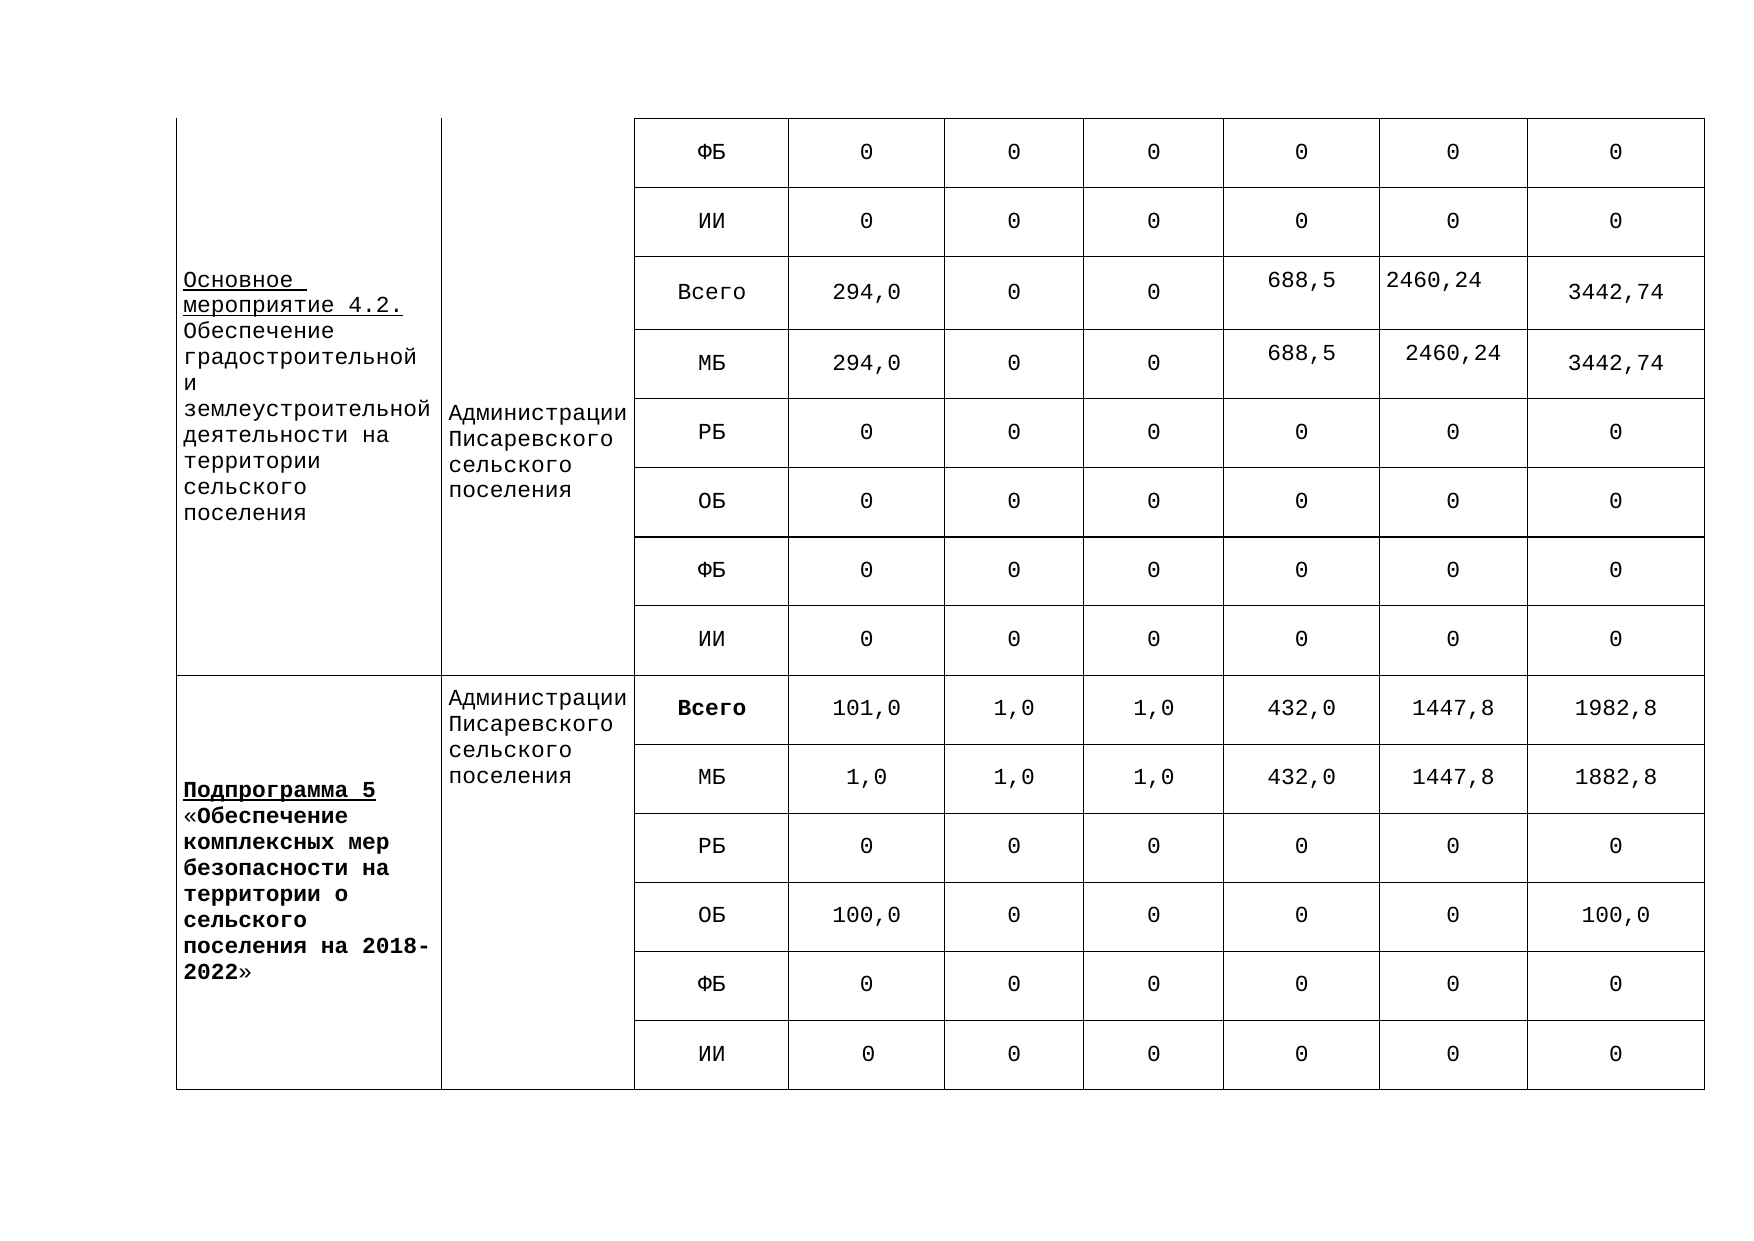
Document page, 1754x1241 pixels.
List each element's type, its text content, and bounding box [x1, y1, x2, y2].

table_cell 0 [945, 257, 1083, 329]
table_cell 0 [789, 399, 944, 467]
table_cell 0 [1084, 606, 1223, 674]
table_cell МБ [635, 745, 788, 813]
table_cell 1982,8 [1528, 676, 1704, 743]
table_cell 0 [945, 468, 1083, 536]
table_cell ИИ [635, 606, 788, 674]
table_cell 0 [789, 119, 944, 187]
table_cell 1,0 [945, 745, 1083, 813]
table_cell 0 [1380, 952, 1527, 1020]
table_cell 0 [945, 952, 1083, 1020]
table_cell Подпрограмма 5 «Обеспечение комплексных мер безопасности на территории о сельского поселения на 2018-2022» [177, 676, 441, 1089]
table_cell 0 [1380, 1021, 1527, 1089]
table_cell ФБ [635, 538, 788, 605]
table_cell 0 [1224, 814, 1379, 882]
table_cell 432,0 [1224, 676, 1379, 743]
table_cell 0 [1224, 1021, 1379, 1089]
table_cell 0 [789, 188, 944, 256]
table_cell 0 [1528, 119, 1704, 187]
table_cell 0 [1380, 606, 1527, 674]
table_cell 0 [1084, 1021, 1223, 1089]
table_cell 0 [945, 883, 1083, 951]
table_cell 688,5 [1224, 257, 1379, 329]
table_cell 1882,8 [1528, 745, 1704, 813]
table_cell 0 [1084, 257, 1223, 329]
table_cell 0 [945, 1021, 1083, 1089]
table_cell 0 [1224, 883, 1379, 951]
table_cell 0 [1224, 952, 1379, 1020]
table_cell 2460,24 [1380, 257, 1527, 329]
table_cell 1447,8 [1380, 745, 1527, 813]
table_cell Основное мероприятие 4.2. Обеспечение градостроительной и землеустроительной деятельности на территории сельского поселения [177, 256, 441, 674]
table_cell 0 [1380, 188, 1527, 256]
table_cell 0 [1528, 188, 1704, 256]
table_cell 0 [1380, 399, 1527, 467]
table_cell ФБ [635, 119, 788, 187]
table_cell 1,0 [1084, 676, 1223, 743]
table_cell 0 [789, 606, 944, 674]
table_cell 0 [789, 952, 944, 1020]
table_cell 0 [945, 399, 1083, 467]
table_cell 3442,74 [1528, 257, 1704, 329]
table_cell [442, 256, 634, 674]
table_cell 0 [945, 330, 1083, 398]
table_cell 0 [1224, 399, 1379, 467]
table_cell 2460,24 [1380, 330, 1527, 398]
table_cell 1,0 [789, 745, 944, 813]
table_cell 0 [1528, 399, 1704, 467]
table_cell 0 [789, 1021, 944, 1089]
table_cell ИИ [635, 188, 788, 256]
table_cell 0 [945, 606, 1083, 674]
table_cell 0 [1224, 468, 1379, 536]
table_cell Всего [635, 676, 788, 743]
table_cell 0 [1084, 330, 1223, 398]
table_cell 100,0 [1528, 883, 1704, 951]
table_cell 3442,74 [1528, 330, 1704, 398]
table_cell 0 [1528, 1021, 1704, 1089]
table_cell 0 [1380, 468, 1527, 536]
table_cell ИИ [635, 1021, 788, 1089]
table_cell 0 [1084, 814, 1223, 882]
table_cell 0 [1084, 883, 1223, 951]
table_cell 688,5 [1224, 330, 1379, 398]
table_cell 0 [1084, 399, 1223, 467]
table_cell 0 [1224, 606, 1379, 674]
table_cell 432,0 [1224, 745, 1379, 813]
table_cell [442, 676, 634, 1089]
table_cell 0 [1084, 119, 1223, 187]
table_cell ОБ [635, 468, 788, 536]
table_cell ФБ [635, 952, 788, 1020]
table_cell 0 [1084, 952, 1223, 1020]
table_cell 0 [1084, 468, 1223, 536]
table_cell 0 [945, 814, 1083, 882]
table_cell 0 [789, 468, 944, 536]
table_cell 0 [1084, 538, 1223, 605]
table_cell РБ [635, 814, 788, 882]
table_cell 0 [945, 119, 1083, 187]
table_cell 101,0 [789, 676, 944, 743]
table_cell 294,0 [789, 330, 944, 398]
table_cell 1,0 [945, 676, 1083, 743]
table_cell 0 [1380, 883, 1527, 951]
table_cell 100,0 [789, 883, 944, 951]
table_cell 0 [1224, 119, 1379, 187]
table_cell 0 [1528, 468, 1704, 536]
table_cell 0 [789, 814, 944, 882]
table_cell 1447,8 [1380, 676, 1527, 743]
table_cell 0 [789, 538, 944, 605]
table_cell 0 [1380, 814, 1527, 882]
table_cell 294,0 [789, 257, 944, 329]
table_cell 1,0 [1084, 745, 1223, 813]
table_cell 0 [1380, 119, 1527, 187]
table_cell МБ [635, 330, 788, 398]
table_cell 0 [945, 538, 1083, 605]
table_cell ОБ [635, 883, 788, 951]
table_cell Всего [635, 257, 788, 329]
table_cell 0 [1380, 538, 1527, 605]
table_cell 0 [1224, 538, 1379, 605]
table_cell 0 [1528, 814, 1704, 882]
table_cell 0 [1528, 952, 1704, 1020]
table_cell 0 [1528, 538, 1704, 605]
table_cell 0 [1528, 606, 1704, 674]
table_cell РБ [635, 399, 788, 467]
table_cell 0 [945, 188, 1083, 256]
table_cell 0 [1084, 188, 1223, 256]
table_cell 0 [1224, 188, 1379, 256]
